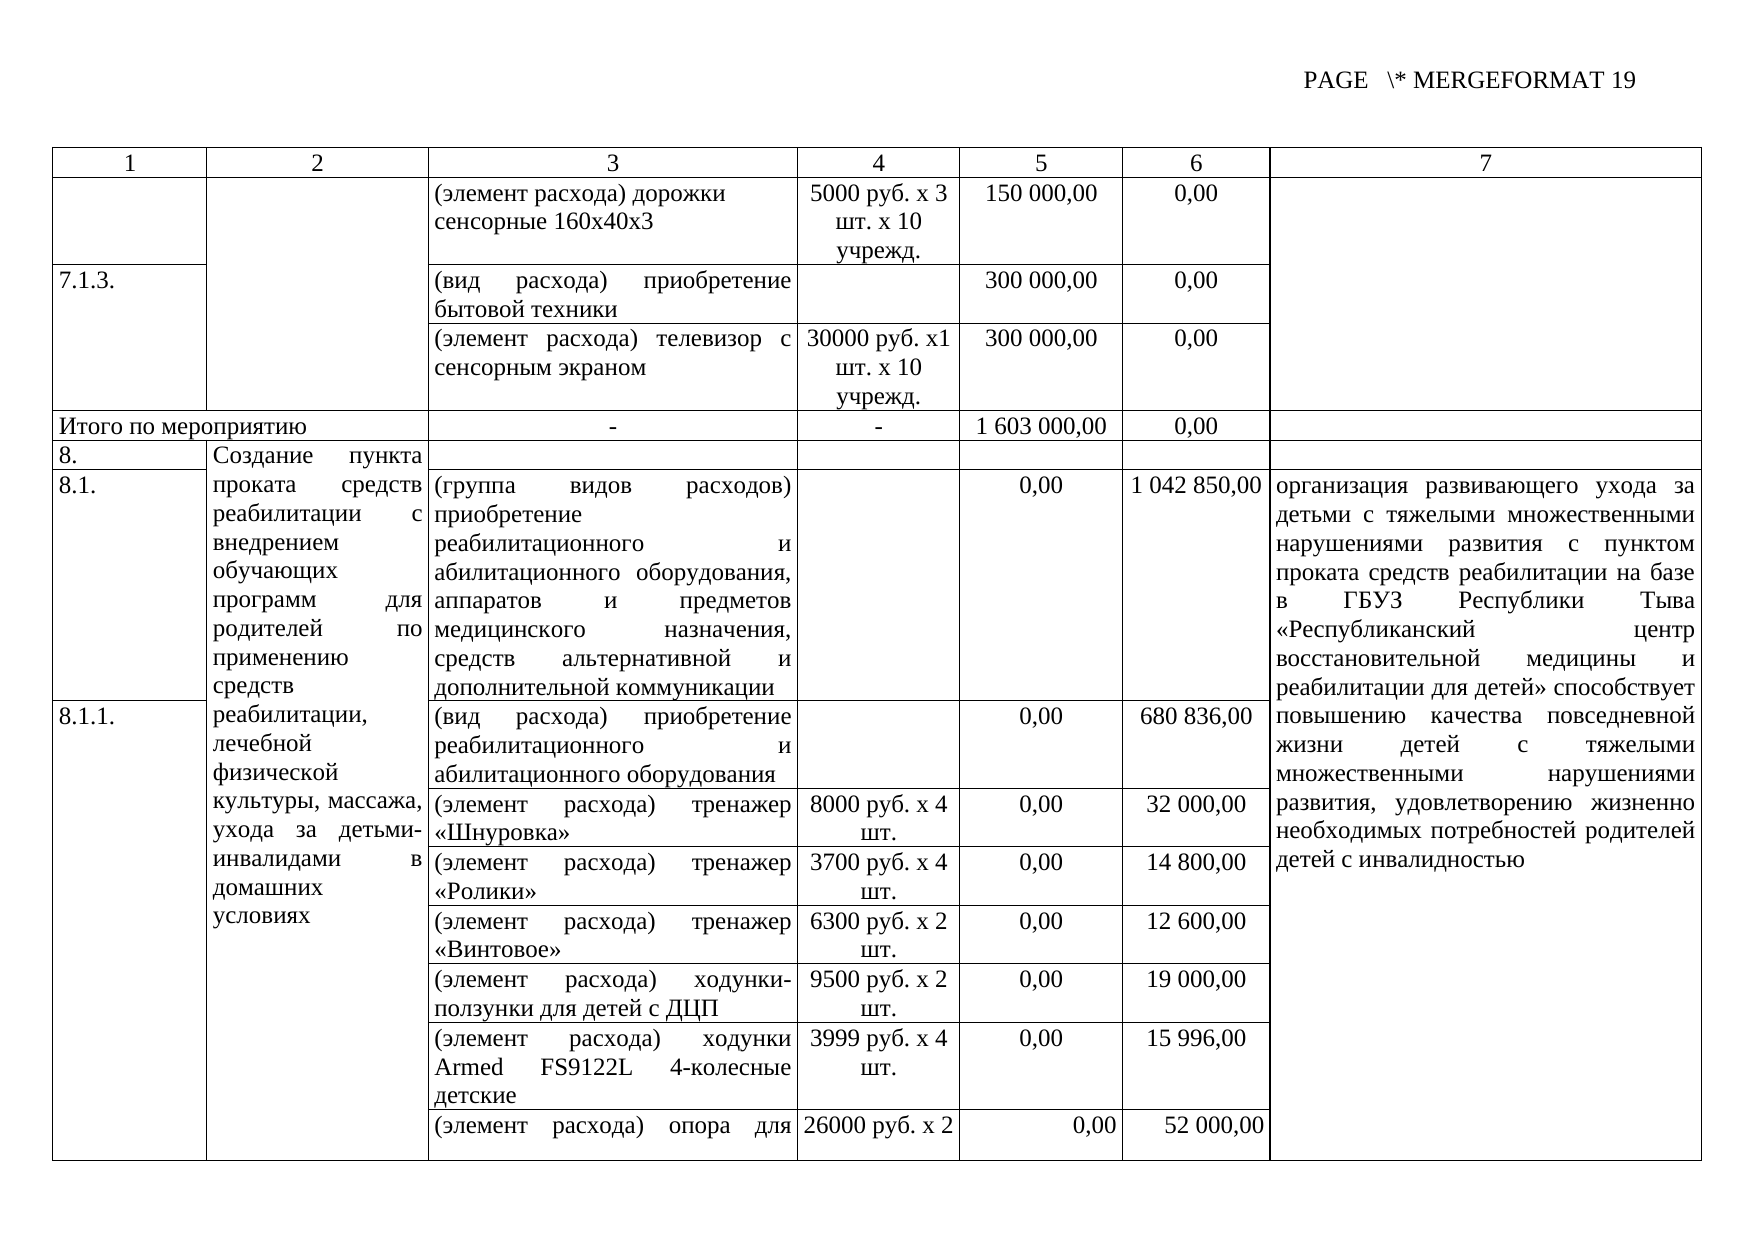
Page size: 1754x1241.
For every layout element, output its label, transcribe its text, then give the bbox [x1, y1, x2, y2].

table_cell 680 836,00 [1123, 701, 1269, 788]
table_cell 0,00 [960, 906, 1122, 963]
table_cell 0,00 [960, 847, 1122, 905]
table_cell 3700 руб. х 4 шт. [798, 847, 959, 905]
table_cell Итого по мероприятию [53, 411, 428, 439]
table_cell 1 603 000,00 [960, 411, 1122, 439]
table_cell 0,00 [1123, 411, 1269, 439]
table_cell 8. [53, 441, 206, 469]
table_cell 0,00 [960, 470, 1122, 700]
table_cell (элемент расхода) дорожки сенсорные 160х40х3 [429, 178, 797, 264]
table_cell организация развивающего ухода за детьми с тяжелыми множественными нарушениями развития с пунктом проката средств реабилитации на базе в ГБУЗ Республики Тыва «Республиканский центр восстановительной медицины и реабилитации для детей» способствует повышению качества повседневной жизни детей с тяжелыми множественными нарушениями развития, удовлетворению жизненно необходимых потребностей родителей детей с инвалидностью [1271, 470, 1701, 1160]
table_cell 3999 руб. х 4 шт. [798, 1023, 959, 1109]
table_cell [1123, 441, 1269, 469]
table_cell 7.1.3. [53, 265, 206, 410]
table_cell 14 800,00 [1123, 847, 1269, 905]
table_header 6 [1123, 148, 1269, 177]
table_cell (элемент расхода) ходунки-ползунки для детей с ДЦП [429, 964, 797, 1022]
table_cell [207, 178, 428, 410]
table_cell 8.1. [53, 470, 206, 700]
table_cell 8.1.1. [53, 701, 206, 1160]
table_cell 0,00 [960, 701, 1122, 788]
table_cell (элемент расхода) тренажер «Шнуровка» [429, 789, 797, 846]
table_header 3 [429, 148, 797, 177]
table_cell 1 042 850,00 [1123, 470, 1269, 700]
table_cell - [429, 411, 797, 439]
table_cell [960, 441, 1122, 469]
table_header 7 [1271, 148, 1701, 177]
table_cell [1271, 411, 1701, 439]
table_cell 150 000,00 [960, 178, 1122, 264]
table_cell [798, 701, 959, 788]
table_cell 32 000,00 [1123, 789, 1269, 846]
table_cell 300 000,00 [960, 324, 1122, 410]
table_cell [1271, 178, 1701, 410]
table_cell 0,00 [960, 789, 1122, 846]
table_cell (вид расхода) приобретение реабилитационного и абилитационного оборудования [429, 701, 797, 788]
table_cell 0,00 [1123, 178, 1269, 264]
table_cell [53, 178, 206, 264]
table_cell 26000 руб. х 2 шт. [798, 1110, 959, 1160]
table_header 1 [53, 148, 206, 177]
table_cell Создание пункта проката средств реабилитации с внедрением обучающих программ для родителей по применению средств реабилитации, лечебной физической культуры, массажа, ухода за детьми-инвалидами в домашних условиях [207, 441, 428, 1160]
table_cell [798, 470, 959, 700]
table_cell (вид расхода) приобретение бытовой техники [429, 265, 797, 322]
table_cell (элемент расхода) тренажер «Винтовое» [429, 906, 797, 963]
table_header 5 [960, 148, 1122, 177]
table_cell [798, 265, 959, 322]
table_cell [798, 441, 959, 469]
table_cell 0,00 [1123, 265, 1269, 322]
table_cell (элемент расхода) ходунки Armed FS9122L 4-колесные детские [429, 1023, 797, 1109]
table_cell 0,00 [960, 964, 1122, 1022]
table_cell 9500 руб. х 2 шт. [798, 964, 959, 1022]
table_cell 6300 руб. х 2 шт. [798, 906, 959, 963]
table_cell 12 600,00 [1123, 906, 1269, 963]
table_cell 5000 руб. х 3 шт. х 10 учрежд. [798, 178, 959, 264]
table_cell 8000 руб. х 4 шт. [798, 789, 959, 846]
table_cell (элемент расхода) тренажер «Ролики» [429, 847, 797, 905]
table_cell 0,00 [1123, 324, 1269, 410]
table_header 4 [798, 148, 959, 177]
table_cell (элемент расхода) телевизор с сенсорным экраном [429, 324, 797, 410]
table_cell 300 000,00 [960, 265, 1122, 322]
table_cell 19 000,00 [1123, 964, 1269, 1022]
table_cell [1271, 441, 1701, 469]
table_cell 52 000,00 [1123, 1110, 1269, 1160]
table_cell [429, 1110, 797, 1160]
table_header 2 [207, 148, 428, 177]
table_cell - [798, 411, 959, 439]
table_cell 15 996,00 [1123, 1023, 1269, 1109]
table_cell [429, 441, 797, 469]
table_cell 30000 руб. х1 шт. х 10 учрежд. [798, 324, 959, 410]
table_cell 0,00 [960, 1023, 1122, 1109]
table_cell (группа видов расходов) приобретение реабилитационного и абилитационного оборудования, аппаратов и предметов медицинского назначения, средств альтернативной и дополнительной коммуникации [429, 470, 797, 700]
table_cell 0,00 [960, 1110, 1122, 1160]
